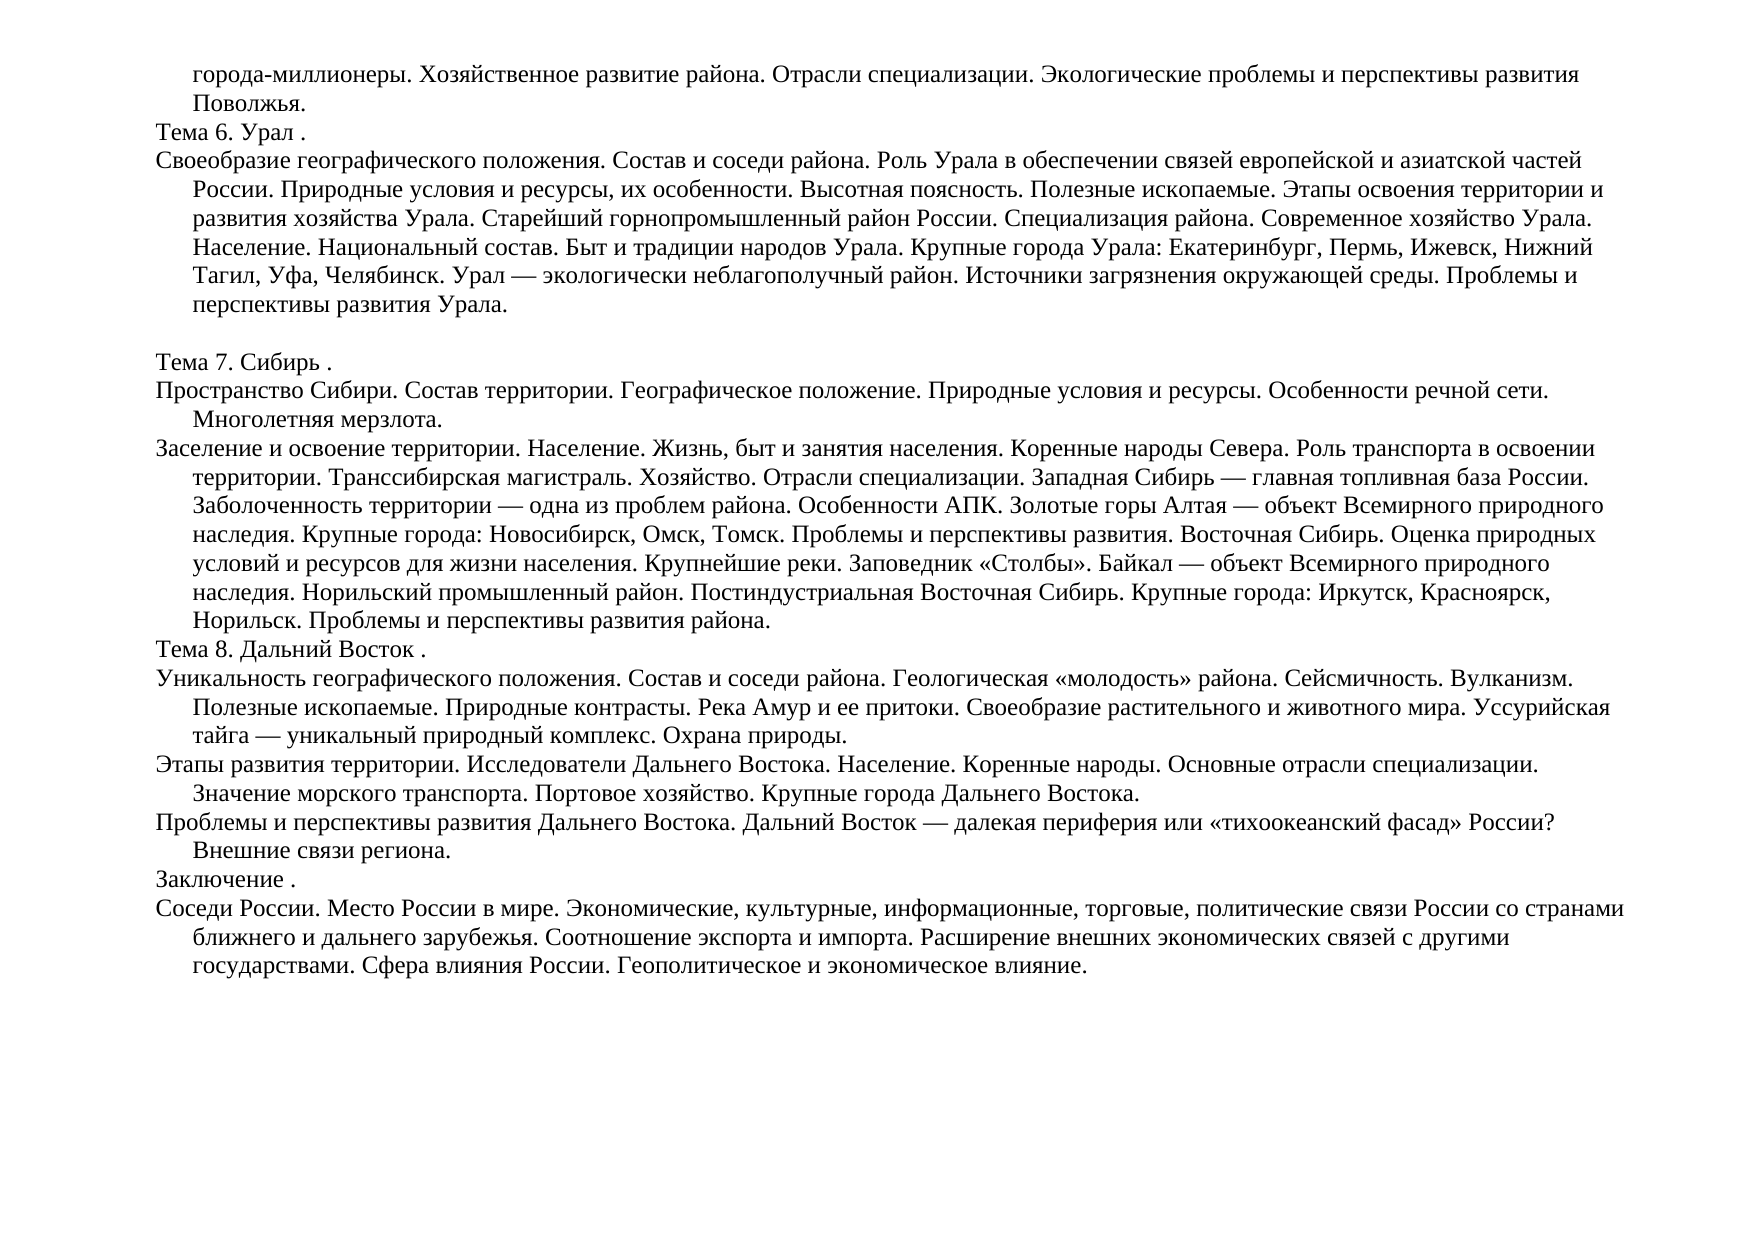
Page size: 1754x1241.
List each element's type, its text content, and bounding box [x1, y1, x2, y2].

text Проблемы и перспективы развития Дальнего Востока. Дальний Восток — далекая периферия или «тихоокеанский фасад» России? Внешние связи региона. [155, 807, 1636, 864]
text Своеобразие географического положения. Состав и соседи района. Роль Урала в обеспечении связей европейской и азиатской частей России. Природные условия и ресурсы, их особенности. Высотная поясность. Полезные ископаемые. Этапы освоения территории и развития хозяйства Урала. Старейший горнопромышленный район России. Специализация района. Современное хозяйство Урала. Население. Национальный состав. Быт и традиции народов Урала. Крупные города Урала: Екатеринбург, Пермь, Ижевск, Нижний Тагил, Уфа, Челябинск. Урал — экологически неблагополучный район. Источники загрязнения окружающей среды. Проблемы и перспективы развития Урала. [155, 145, 1636, 318]
text Соседи России. Место России в мире. Экономические, культурные, информационные, торговые, политические связи России со странами ближнего и дальнего зарубежья. Соотношение экспорта и импорта. Расширение внешних экономических связей с другими государствами. Сфера влияния России. Геополитическое и экономическое влияние. [155, 893, 1636, 979]
text Пространство Сибири. Состав территории. Географическое положение. Природные условия и ресурсы. Особенности речной сети. Многолетняя мерзлота. [155, 375, 1636, 433]
text Заключение . [155, 864, 1636, 893]
text Тема 7. Сибирь . [155, 347, 1636, 375]
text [155, 59, 1636, 117]
text Тема 6. Урал . [155, 117, 1636, 145]
text Заселение и освоение территории. Население. Жизнь, быт и занятия населения. Коренные народы Севера. Роль транспорта в освоении территории. Транссибирская магистраль. Хозяйство. Отрасли специализации. Западная Сибирь — главная топливная база России. Заболоченность территории — одна из проблем района. Особенности АПК. Золотые горы Алтая — объект Всемирного природного наследия. Крупные города: Новосибирск, Омск, Томск. Проблемы и перспективы развития. Восточная Сибирь. Оценка природных условий и ресурсов для жизни населения. Крупнейшие реки. Заповедник «Столбы». Байкал — объект Всемирного природного наследия. Норильский промышленный район. Постиндустриальная Восточная Сибирь. Крупные города: Иркутск, Красноярск, Норильск. Проблемы и перспективы развития района. [155, 433, 1636, 634]
text Этапы развития территории. Исследователи Дальнего Востока. Население. Коренные народы. Основные отрасли специализации. Значение морского транспорта. Портовое хозяйство. Крупные города Дальнего Востока. [155, 749, 1636, 807]
text Уникальность географического положения. Состав и соседи района. Геологическая «молодость» района. Сейсмичность. Вулканизм. Полезные ископаемые. Природные контрасты. Река Амур и ее притоки. Своеобразие растительного и животного мира. Уссурийская тайга — уникальный природный комплекс. Охрана природы. [155, 663, 1636, 749]
text Тема 8. Дальний Восток . [155, 634, 1636, 663]
